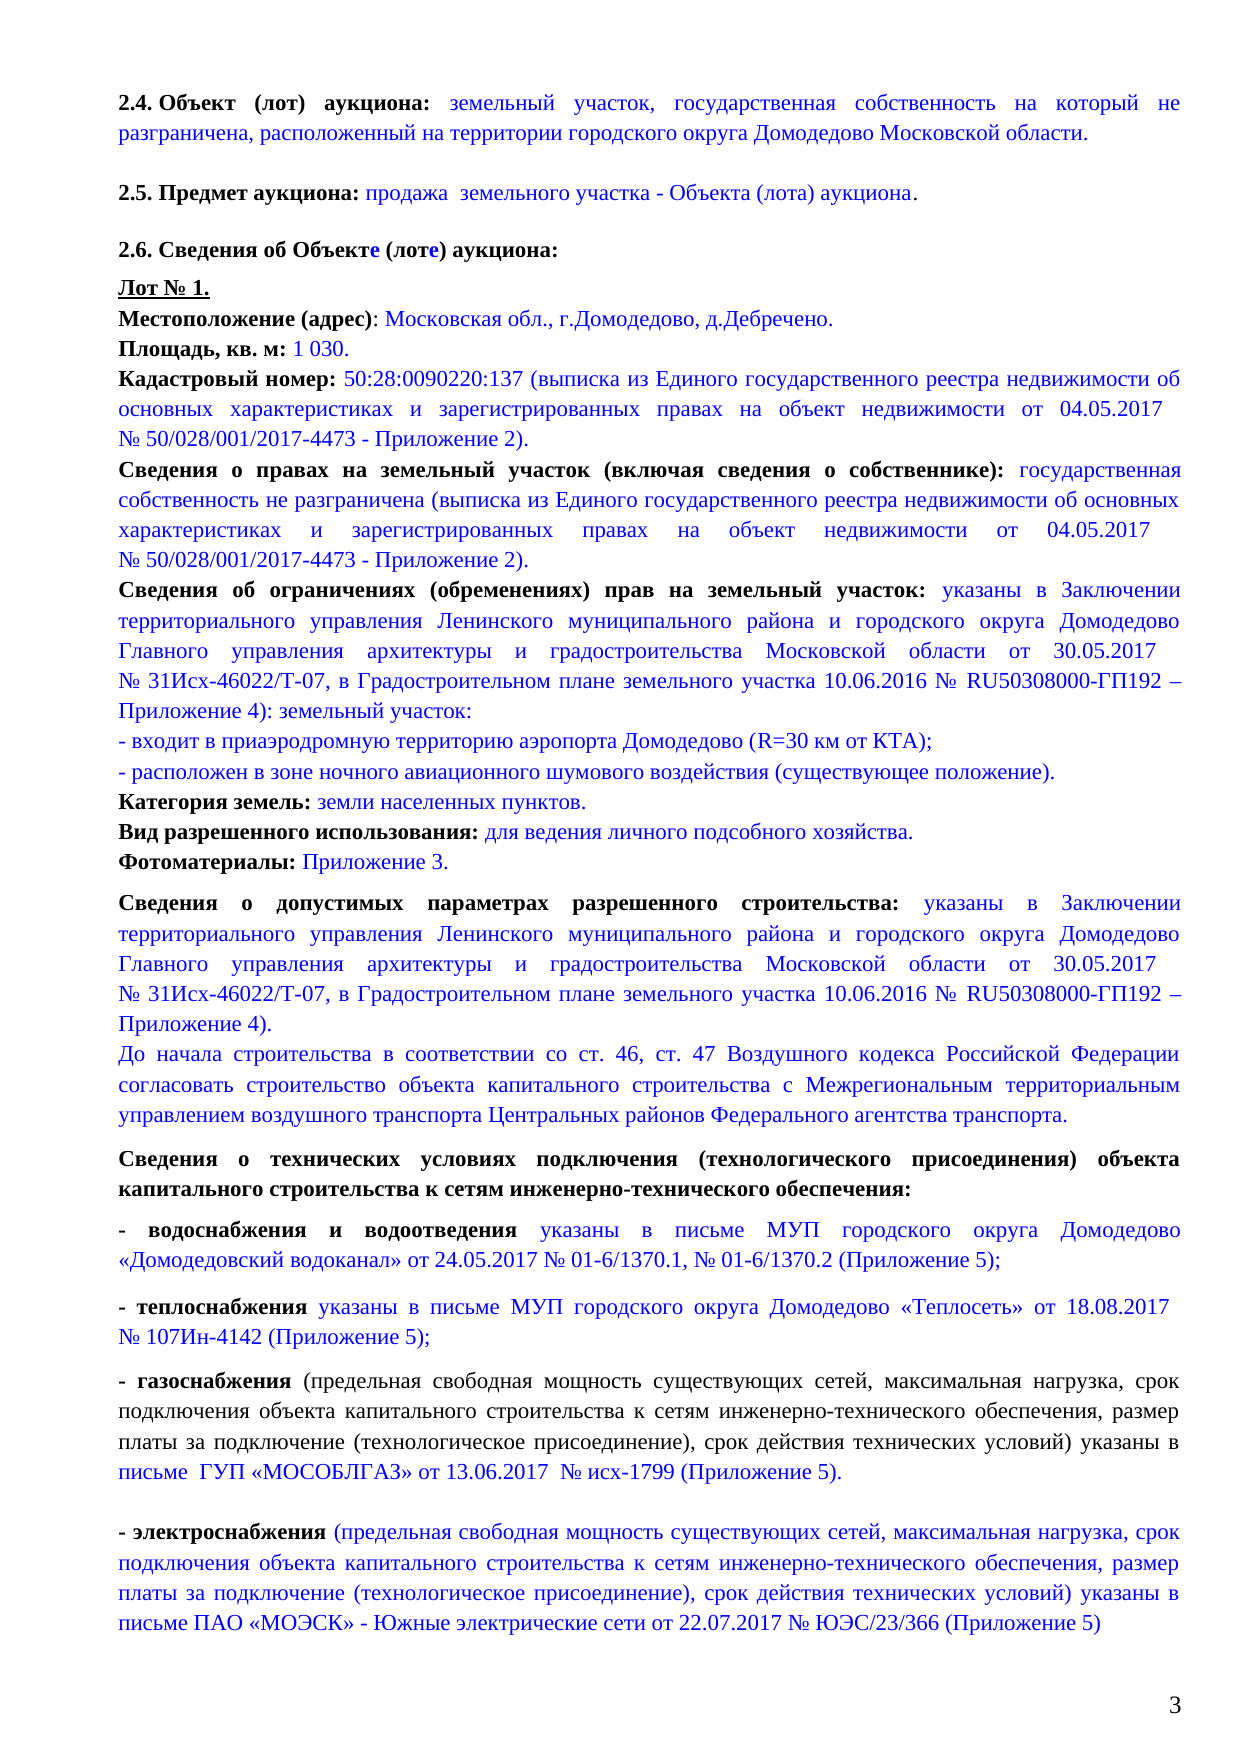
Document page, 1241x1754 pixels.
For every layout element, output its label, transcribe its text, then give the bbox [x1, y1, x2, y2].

text Сведения о технических условиях подключения (технологического присоединения) объекта капитального строительства к сетям инженерно-технического обеспечения: [118, 1145, 1181, 1201]
text - водоснабжения и водоотведения указаны в письме МУП городского округа Домодедово «Домодедовский водоканал» от 24.05.2017 № 01-6/1370.1, № 01-6/1370.2 (Приложение 5); [118, 1216, 1181, 1273]
text 2.5. Предмет аукциона: продажа земельного участка - Объекта (лота) аукциона. [118, 179, 1181, 206]
text Фотоматериалы: Приложение 3. [118, 848, 1181, 875]
text Сведения об ограничениях (обременениях) прав на земельный участок: указаны в Заключении территориального управления Ленинского муниципального района и городского округа Домодедово Главного управления архитектуры и градостроительства Московской области от 30.05.2017 № 31Исх-46022/Т-07, в Градостроительном плане земельного участка 10.06.2016 № RU50308000-ГП192 – Приложение 4): земельный участок: [118, 576, 1181, 724]
text Сведения о правах на земельный участок (включая сведения о собственнике): государственная собственность не разграничена (выписка из Единого государственного реестра недвижимости об основных характеристиках и зарегистрированных правах на объект недвижимости от 04.05.2017 № 50/028/001/2017-4473 - Приложение 2). [118, 456, 1181, 573]
text Лот № 1. [118, 274, 1181, 301]
text Сведения о допустимых параметрах разрешенного строительства: указаны в Заключении территориального управления Ленинского муниципального района и городского округа Домодедово Главного управления архитектуры и градостроительства Московской области от 30.05.2017 № 31Исх-46022/Т-07, в Градостроительном плане земельного участка 10.06.2016 № RU50308000-ГП192 – Приложение 4). [118, 889, 1181, 1037]
text - газоснабжения (предельная свободная мощность существующих сетей, максимальная нагрузка, срок подключения объекта капитального строительства к сетям инженерно-технического обеспечения, размер платы за подключение (технологическое присоединение), срок действия технических условий) указаны в письме ГУП «МОСОБЛГАЗ» от 13.06.2017 № исх-1799 (Приложение 5). [118, 1367, 1181, 1484]
text 2.4. Объект (лот) аукциона: земельный участок, государственная собственность на который не разграничена, расположенный на территории городского округа Домодедово Московской области. [118, 89, 1181, 145]
text 2.6. Сведения об Объекте (лоте) аукциона: [118, 236, 1181, 262]
text Площадь, кв. м: 1 030. [118, 335, 1181, 361]
text Категория земель: земли населенных пунктов. [118, 788, 1181, 814]
text Местоположение (адрес): Московская обл., г.Домодедово, д.Дебречено. [118, 304, 1181, 331]
text Вид разрешенного использования: для ведения личного подсобного хозяйства. [118, 818, 1181, 844]
text - расположен в зоне ночного авиационного шумового воздействия (существующее положение). [118, 758, 1181, 784]
text - электроснабжения (предельная свободная мощность существующих сетей, максимальная нагрузка, срок подключения объекта капитального строительства к сетям инженерно-технического обеспечения, размер платы за подключение (технологическое присоединение), срок действия технических условий) указаны в письме ПАО «МОЭСК» - Южные электрические сети от 22.07.2017 № ЮЭС/23/366 (Приложение 5) [118, 1518, 1181, 1635]
text - теплоснабжения указаны в письме МУП городского округа Домодедово «Теплосеть» от 18.08.2017 № 107Ин-4142 (Приложение 5); [118, 1293, 1181, 1350]
text - входит в приаэродромную территорию аэропорта Домодедово (R=30 км от КТА); [118, 727, 1181, 754]
text До начала строительства в соответствии со ст. 46, ст. 47 Воздушного кодекса Российской Федерации согласовать строительство объекта капитального строительства с Межрегиональным территориальным управлением воздушного транспорта Центральных районов Федерального агентства транспорта. [118, 1041, 1181, 1127]
text Кадастровый номер: 50:28:0090220:137 (выписка из Единого государственного реестра недвижимости об основных характеристиках и зарегистрированных правах на объект недвижимости от 04.05.2017 № 50/028/001/2017-4473 - Приложение 2). [118, 365, 1181, 452]
